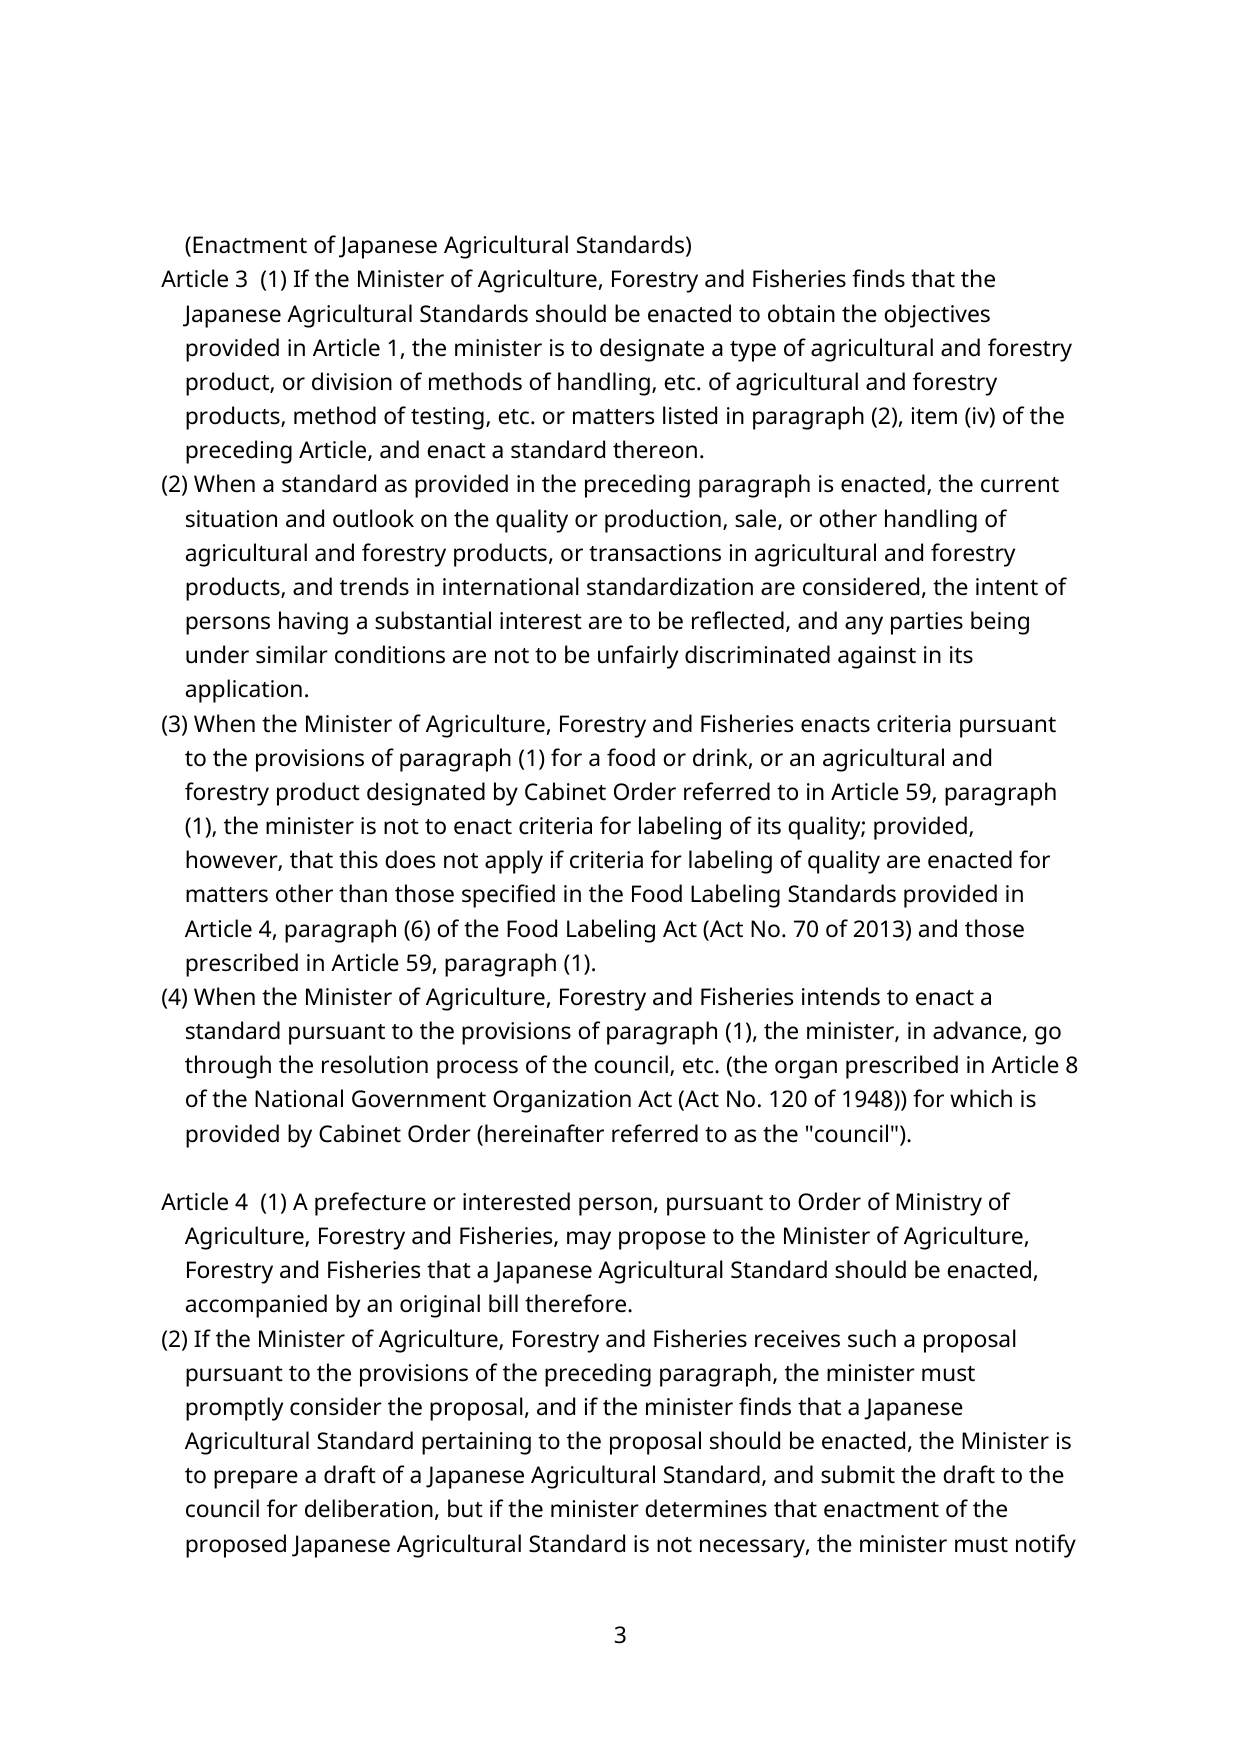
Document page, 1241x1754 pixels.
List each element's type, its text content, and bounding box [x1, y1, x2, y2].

text Article 3 (1) If the Minister of Agriculture, Forestry and Fisheries finds that the Japanese Agricultural Standards should be enacted to obtain the objectives provided in Article 1, the minister is to designate a type of agricultural and forestry product, or division of methods of handling, etc. of agricultural and forestry products, method of testing, etc. or matters listed in paragraph (2), item (iv) of the preceding Article, and enact a standard thereon. [161, 262, 1079, 467]
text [161, 1321, 1079, 1560]
text (3) When the Minister of Agriculture, Forestry and Fisheries enacts criteria pursuant to the provisions of paragraph (1) for a food or drink, or an agricultural and forestry product designated by Cabinet Order referred to in Article 59, paragraph (1), the minister is not to enact criteria for labeling of its quality; provided, however, that this does not apply if criteria for labeling of quality are enacted for matters other than those specified in the Food Labeling Standards provided in Article 4, paragraph (6) of the Food Labeling Act (Act No. 70 of 2013) and those prescribed in Article 59, paragraph (1). [161, 706, 1079, 979]
text (2) When a standard as provided in the preceding paragraph is enacted, the current situation and outlook on the quality or production, sale, or other handling of agricultural and forestry products, or transactions in agricultural and forestry products, and trends in international standardization are considered, the intent of persons having a substantial interest are to be reflected, and any parties being under similar conditions are not to be unfairly discriminated against in its application. [161, 467, 1079, 706]
text (Enactment of Japanese Agricultural Standards) [184, 228, 1079, 262]
text Article 4 (1) A prefecture or interested person, pursuant to Order of Ministry of Agriculture, Forestry and Fisheries, may propose to the Minister of Agriculture, Forestry and Fisheries that a Japanese Agricultural Standard should be enacted, accompanied by an original bill therefore. [161, 1184, 1079, 1321]
text (4) When the Minister of Agriculture, Forestry and Fisheries intends to enact a standard pursuant to the provisions of paragraph (1), the minister, in advance, go through the resolution process of the council, etc. (the organ prescribed in Article 8 of the National Government Organization Act (Act No. 120 of 1948)) for which is provided by Cabinet Order (hereinafter referred to as the "council"). [161, 979, 1079, 1150]
